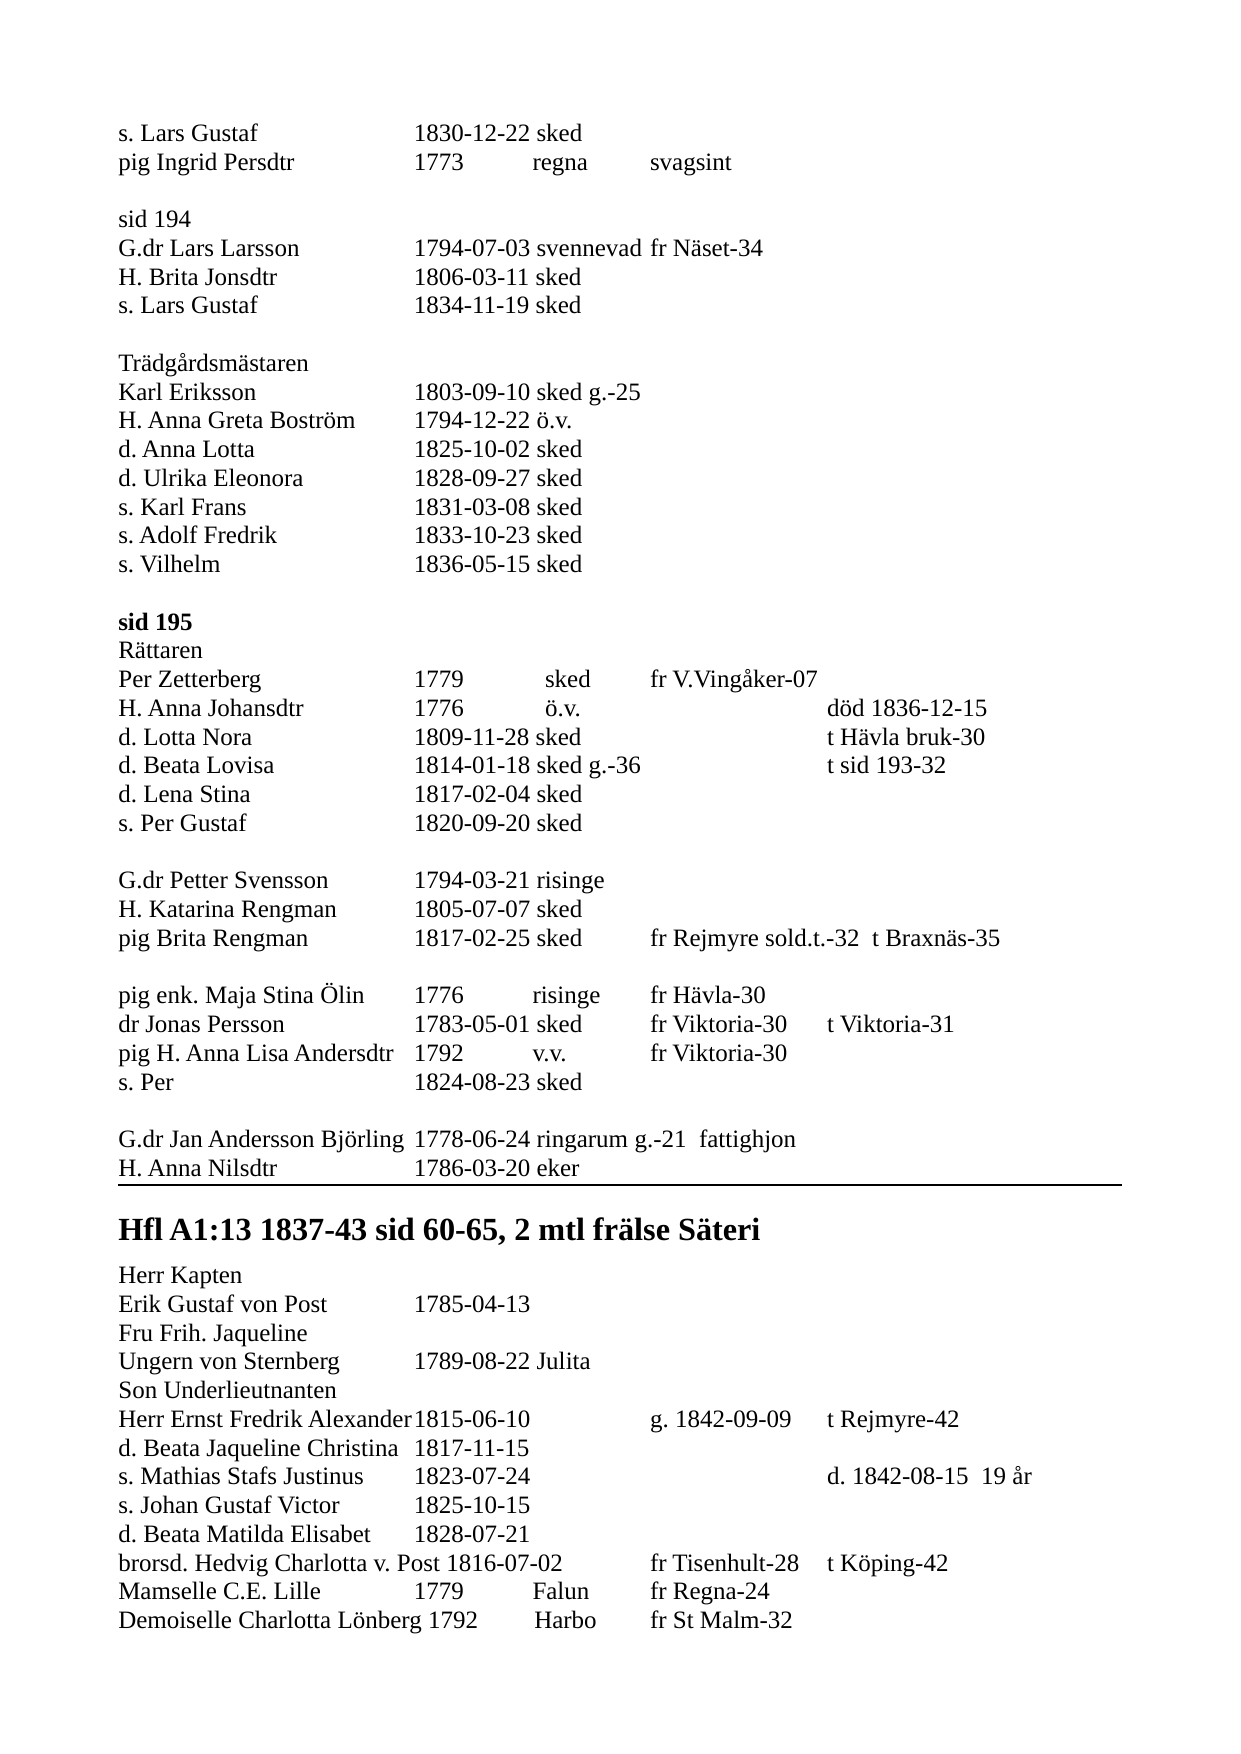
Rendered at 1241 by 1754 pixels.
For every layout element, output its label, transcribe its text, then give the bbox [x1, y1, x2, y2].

text H. Brita Jonsdtr 1806-03-11 sked [118, 262, 1122, 291]
text d. Beata Lovisa 1814-01-18 sked g.-36 t sid 193-32 [118, 751, 1122, 779]
text s. Lars Gustaf 1834-11-19 sked [118, 291, 1122, 319]
text s. Vilhelm 1836-05-15 sked [118, 549, 1122, 578]
text Erik Gustaf von Post 1785-04-13 [118, 1289, 1122, 1318]
text dr Jonas Persson 1783-05-01 sked fr Viktoria-30 t Viktoria-31 [118, 1009, 1122, 1038]
text Ungern von Sternberg 1789-08-22 Julita [118, 1346, 1122, 1375]
text Herr Ernst Fredrik Alexander 1815-06-10 g. 1842-09-09 t Rejmyre-42 [118, 1404, 1122, 1433]
text pig enk. Maja Stina Ölin 1776 risinge fr Hävla-30 [118, 981, 1122, 1009]
text brorsd. Hedvig Charlotta v. Post 1816-07-02 fr Tisenhult-28 t Köping-42 [118, 1548, 1122, 1576]
text Per Zetterberg 1779 sked fr V.Vingåker-07 [118, 664, 1122, 693]
text sid 195 [118, 607, 1122, 636]
text s. Per Gustaf 1820-09-20 sked [118, 808, 1122, 837]
text d. Anna Lotta 1825-10-02 sked [118, 434, 1122, 463]
text G.dr Jan Andersson Björling 1778-06-24 ringarum g.-21 fattighjon [118, 1124, 1122, 1153]
text sid 194 [118, 204, 1122, 233]
text s. Johan Gustaf Victor 1825-10-15 [118, 1490, 1122, 1519]
text d. Ulrika Eleonora 1828-09-27 sked [118, 463, 1122, 492]
text s. Adolf Fredrik 1833-10-23 sked [118, 521, 1122, 549]
text pig Brita Rengman 1817-02-25 sked fr Rejmyre sold.t.-32 t Braxnäs-35 [118, 923, 1122, 952]
text pig H. Anna Lisa Andersdtr 1792 v.v. fr Viktoria-30 [118, 1038, 1122, 1067]
text H. Anna Nilsdtr 1786-03-20 eker [118, 1153, 1122, 1184]
subtitle Hfl A1:13 1837-43 sid 60-65, 2 mtl frälse Säteri [118, 1211, 1122, 1248]
text d. Beata Matilda Elisabet 1828-07-21 [118, 1519, 1122, 1548]
text Fru Frih. Jaqueline [118, 1318, 1122, 1346]
text s. Lars Gustaf 1830-12-22 sked [118, 118, 1122, 147]
text s. Mathias Stafs Justinus 1823-07-24 d. 1842-08-15 19 år [118, 1461, 1122, 1490]
text Mamselle C.E. Lille 1779 Falun fr Regna-24 [118, 1576, 1122, 1605]
text H. Anna Johansdtr 1776 ö.v. död 1836-12-15 [118, 693, 1122, 722]
text d. Lotta Nora 1809-11-28 sked t Hävla bruk-30 [118, 722, 1122, 751]
text H. Katarina Rengman 1805-07-07 sked [118, 894, 1122, 923]
text Son Underlieutnanten [118, 1375, 1122, 1404]
text Karl Eriksson 1803-09-10 sked g.-25 [118, 377, 1122, 406]
text pig Ingrid Persdtr 1773 regna svagsint [118, 147, 1122, 176]
text Herr Kapten [118, 1260, 1122, 1289]
text Rättaren [118, 636, 1122, 664]
text d. Lena Stina 1817-02-04 sked [118, 779, 1122, 808]
text s. Per 1824-08-23 sked [118, 1067, 1122, 1096]
text d. Beata Jaqueline Christina 1817-11-15 [118, 1433, 1122, 1461]
text G.dr Petter Svensson 1794-03-21 risinge [118, 866, 1122, 894]
text s. Karl Frans 1831-03-08 sked [118, 492, 1122, 521]
text H. Anna Greta Boström 1794-12-22 ö.v. [118, 406, 1122, 434]
text Demoiselle Charlotta Lönberg 1792 Harbo fr St Malm-32 [118, 1605, 1122, 1634]
text Trädgårdsmästaren [118, 348, 1122, 377]
text G.dr Lars Larsson 1794-07-03 svennevad fr Näset-34 [118, 233, 1122, 262]
